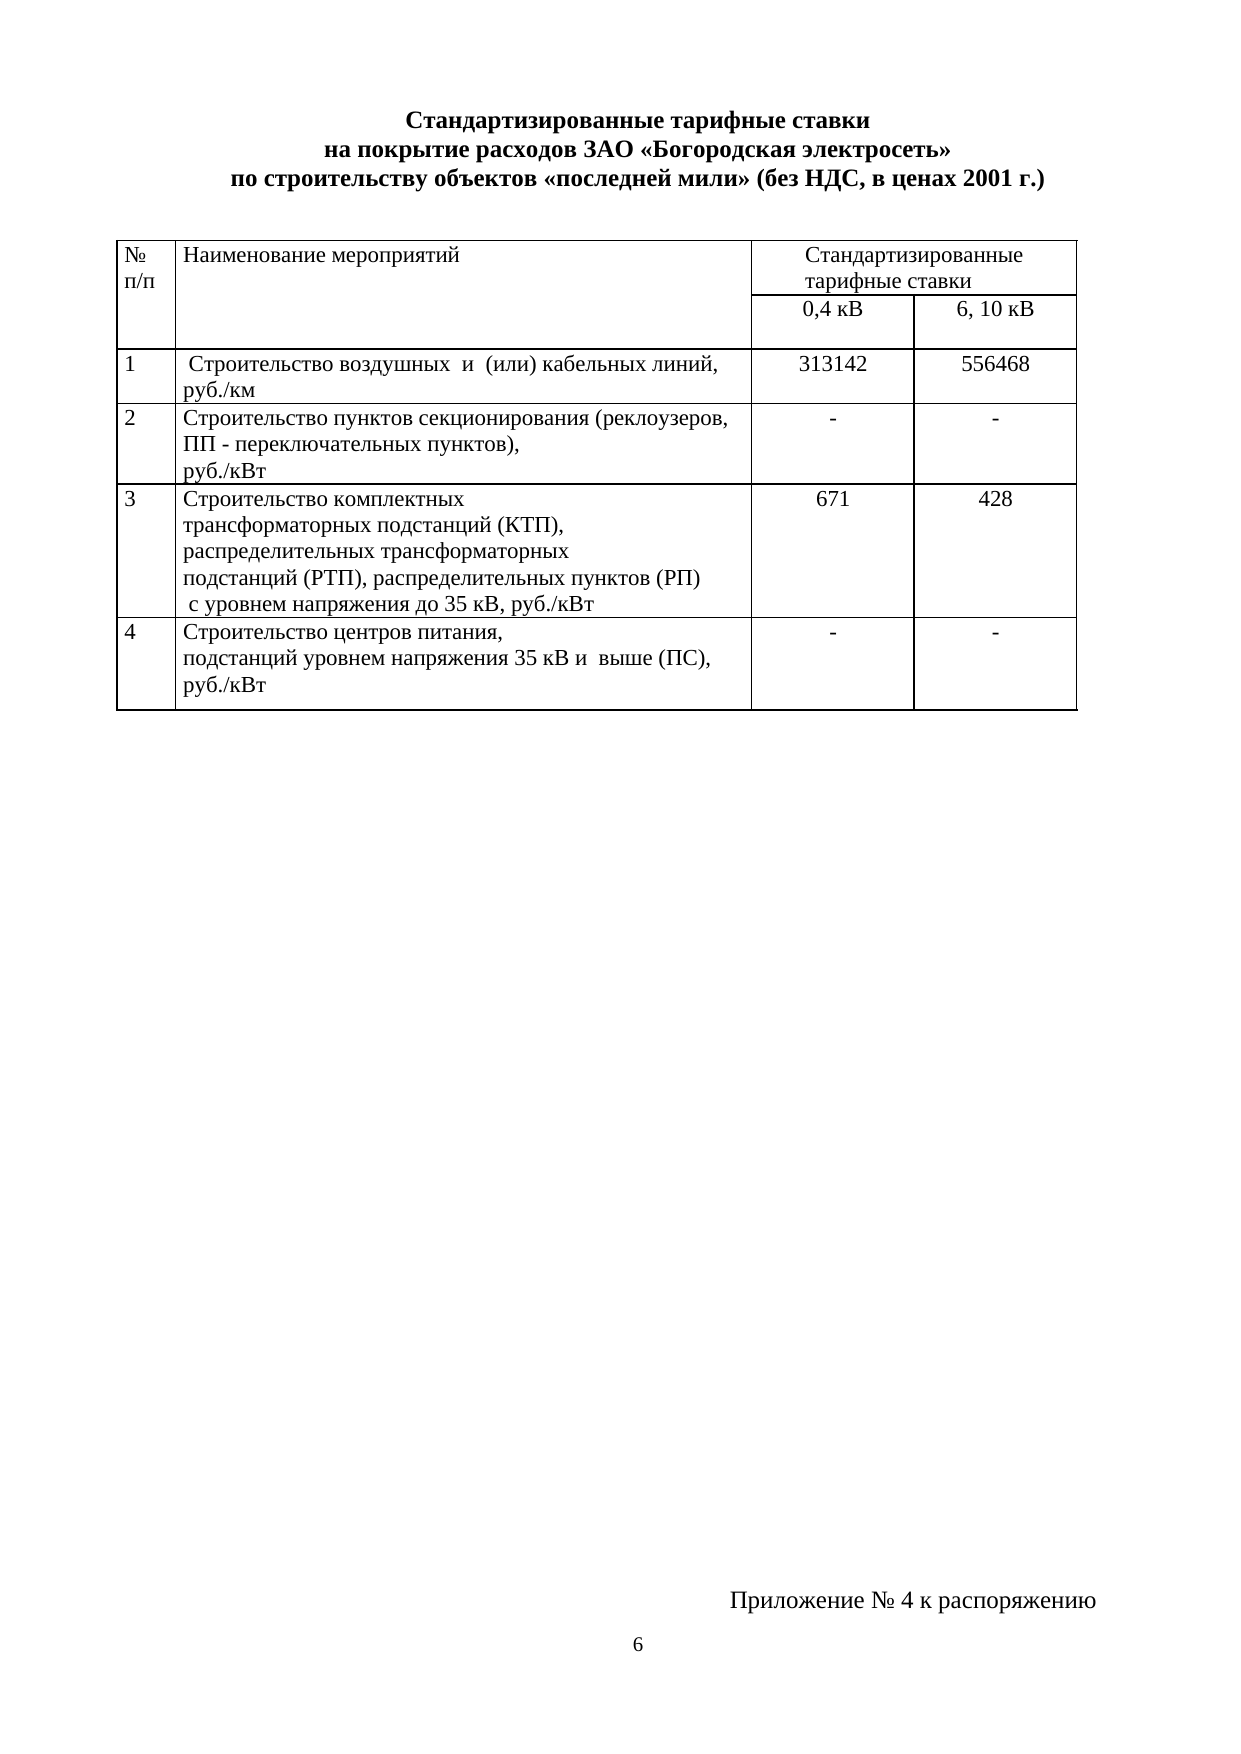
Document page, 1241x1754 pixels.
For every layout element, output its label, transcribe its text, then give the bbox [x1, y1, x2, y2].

table_header № п/п [118, 241, 175, 348]
text по строительству объектов «последней мили» (без НДС, в ценах 2001 г.) [50, 163, 1152, 192]
table_cell Строительство центров питания, подстанций уровнем напряжения 35 кВ и выше (ПС), руб./кВт [176, 618, 751, 709]
table_cell Строительство комплектных трансформаторных подстанций (КТП), распределительных трансформаторных подстанций (РТП), распределительных пунктов (РП) с уровнем напряжения до 35 кВ, руб./кВт [176, 485, 751, 616]
table_cell Строительство пунктов секционирования (реклоузеров, ПП - переключательных пунктов), руб./кВт [176, 404, 751, 483]
table_cell 6, 10 кВ [915, 296, 1076, 348]
table_cell 2 [118, 404, 175, 483]
table_cell 556468 [915, 350, 1076, 402]
table_header Наименование мероприятий [176, 241, 751, 348]
text Стандартизированные тарифные ставки [50, 106, 1152, 134]
table_cell 0,4 кВ [752, 296, 913, 348]
table_header Стандартизированные тарифные ставки [752, 241, 1076, 294]
table_cell - [915, 618, 1076, 709]
table_cell 3 [118, 485, 175, 616]
table_cell 428 [915, 485, 1076, 616]
table_cell Строительство воздушных и (или) кабельных линий, руб./км [176, 350, 751, 402]
table_cell - [915, 404, 1076, 483]
table_cell - [752, 404, 913, 483]
text на покрытие расходов ЗАО «Богородская электросеть» [50, 134, 1152, 163]
table_cell - [752, 618, 913, 709]
table_cell 671 [752, 485, 913, 616]
text Приложение № 4 к распоряжению [124, 1585, 1152, 1614]
table_cell 313142 [752, 350, 913, 402]
table_cell 1 [118, 350, 175, 402]
table_cell 4 [118, 618, 175, 709]
